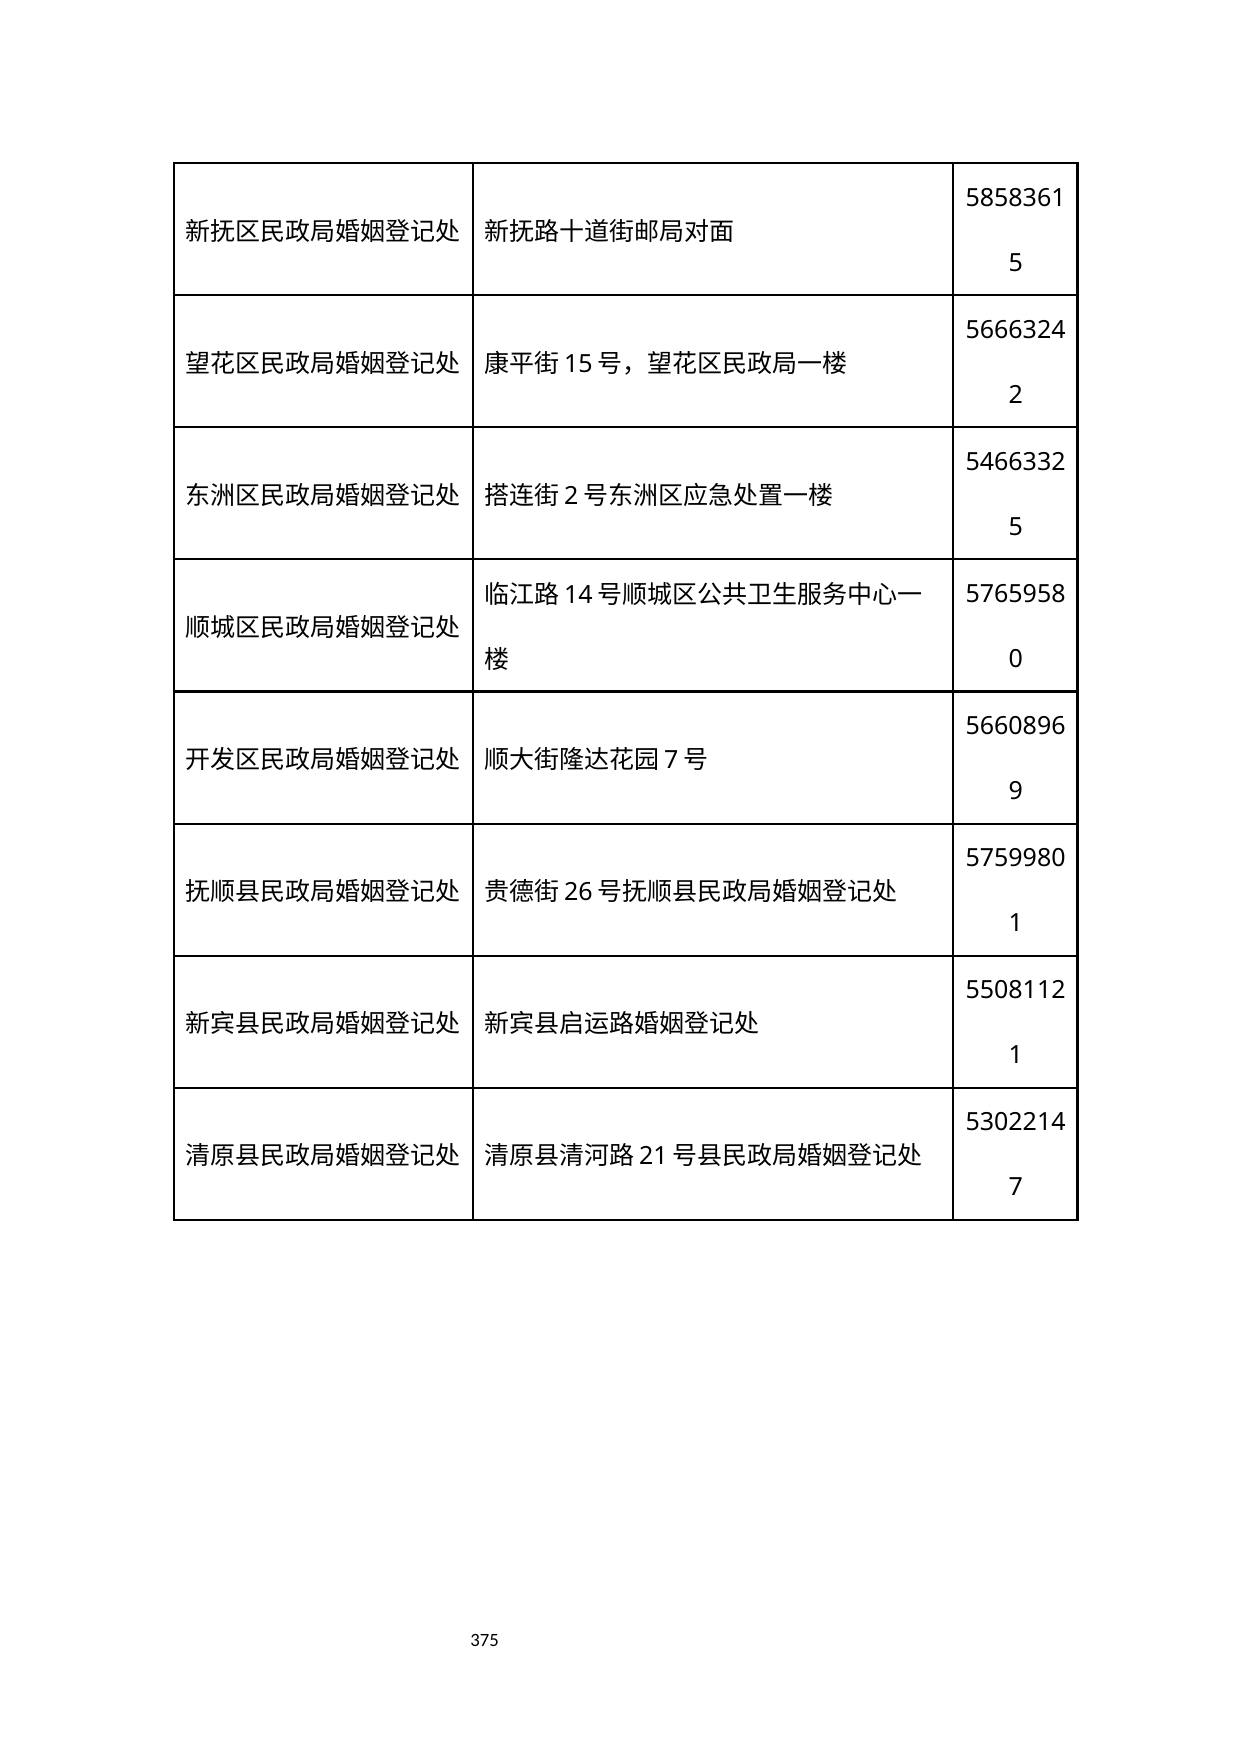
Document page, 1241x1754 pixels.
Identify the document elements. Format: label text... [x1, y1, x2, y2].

table_cell 新宾县民政局婚姻登记处 [175, 957, 472, 1087]
table_cell 顺大街隆达花园7号 [474, 693, 952, 822]
table_cell 54663325 [954, 428, 1076, 558]
table_cell 57599801 [954, 825, 1076, 954]
table_cell 清原县民政局婚姻登记处 [175, 1089, 472, 1219]
table_cell 56663242 [954, 296, 1076, 426]
table_cell 56608969 [954, 693, 1076, 822]
table_cell 顺城区民政局婚姻登记处 [175, 560, 472, 690]
table_cell 开发区民政局婚姻登记处 [175, 693, 472, 822]
table_cell 55081121 [954, 957, 1076, 1087]
table_cell 新抚路十道街邮局对面 [474, 164, 952, 294]
table_cell 新抚区民政局婚姻登记处 [175, 164, 472, 294]
table_cell 临江路14号顺城区公共卫生服务中心一楼 [474, 560, 952, 690]
table_cell 57659580 [954, 560, 1076, 690]
table_cell 贵德街26号抚顺县民政局婚姻登记处 [474, 825, 952, 954]
table_cell 抚顺县民政局婚姻登记处 [175, 825, 472, 954]
table_cell 东洲区民政局婚姻登记处 [175, 428, 472, 558]
table_cell 搭连街2号东洲区应急处置一楼 [474, 428, 952, 558]
table_cell 新宾县启运路婚姻登记处 [474, 957, 952, 1087]
table_cell 康平街15号，望花区民政局一楼 [474, 296, 952, 426]
table_cell 望花区民政局婚姻登记处 [175, 296, 472, 426]
table_cell 清原县清河路21号县民政局婚姻登记处 [474, 1089, 952, 1219]
table_cell 53022147 [954, 1089, 1076, 1219]
table_cell 58583615 [954, 164, 1076, 294]
